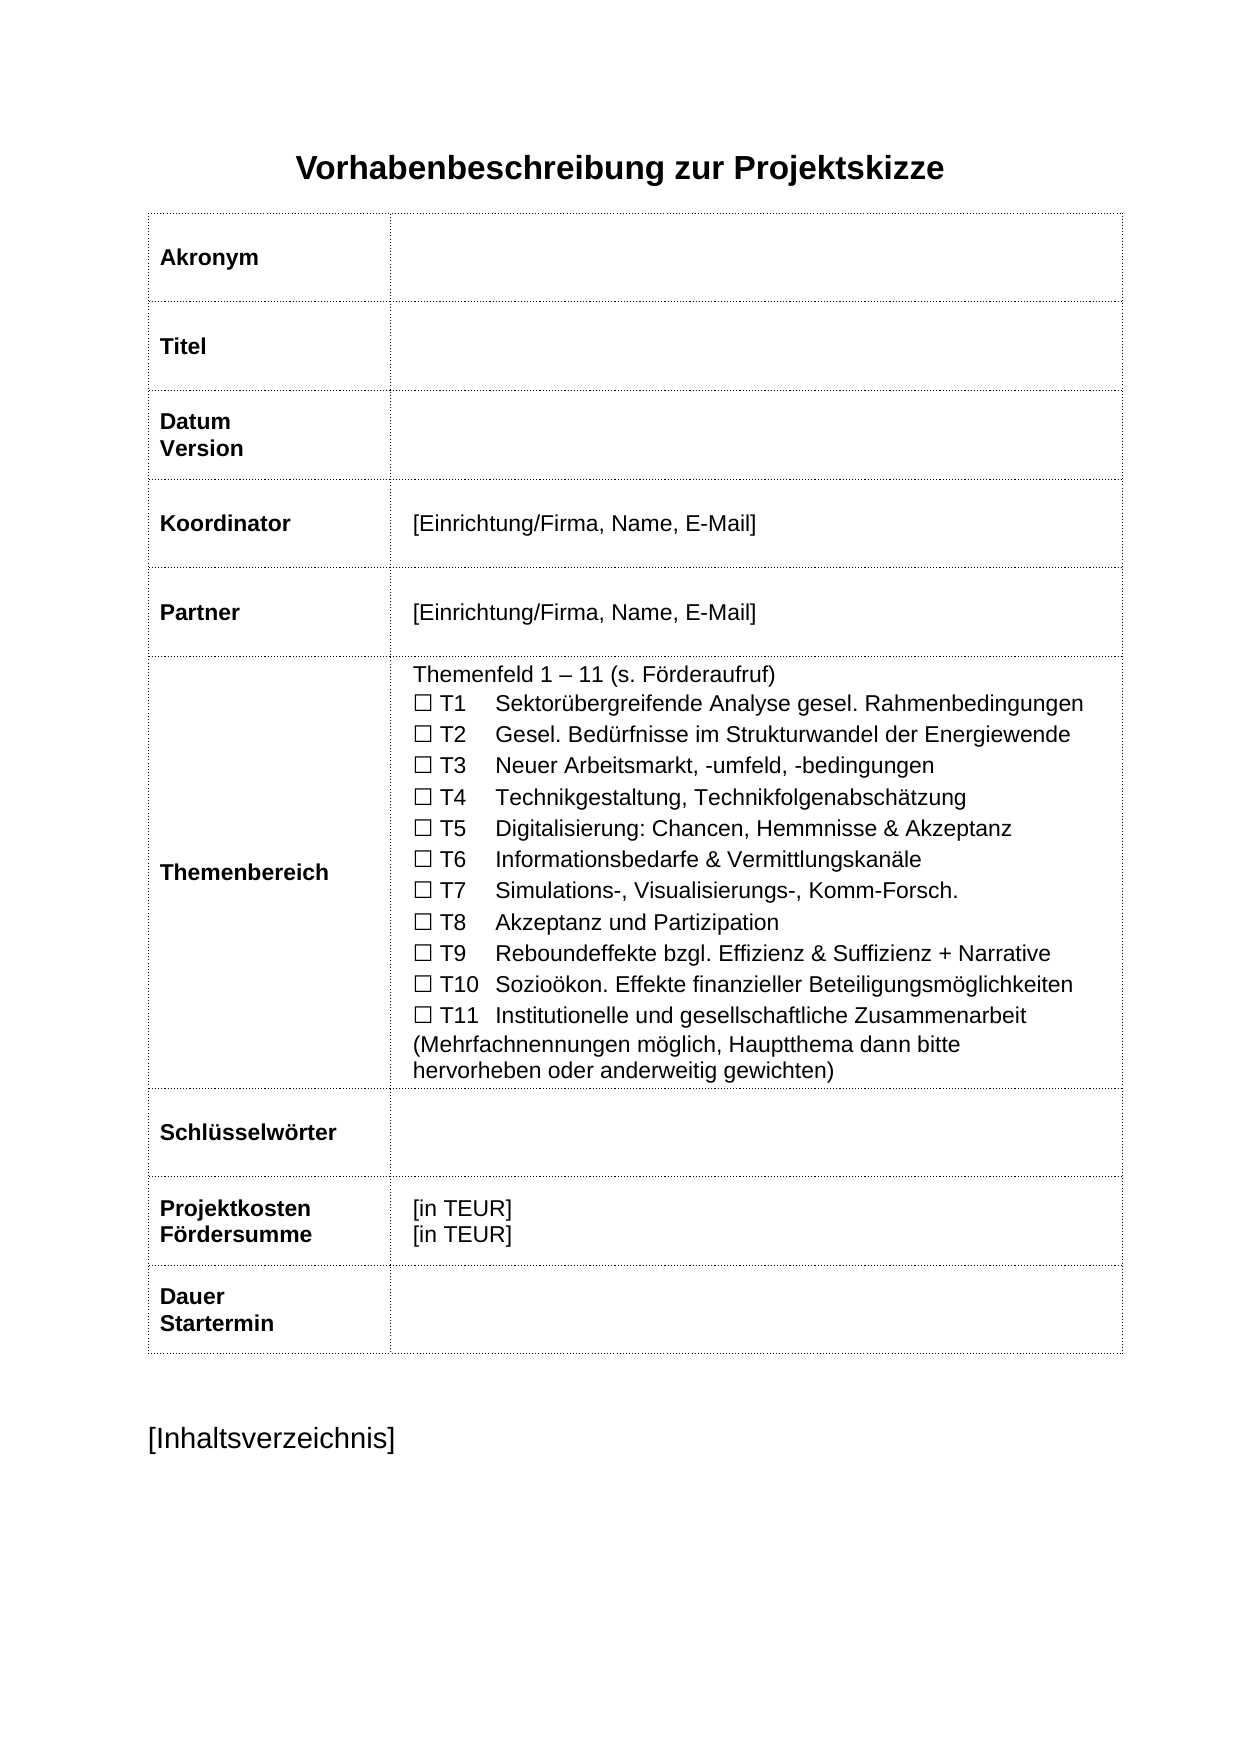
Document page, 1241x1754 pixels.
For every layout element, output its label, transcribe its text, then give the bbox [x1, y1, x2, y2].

table_cell [390, 1176, 1122, 1265]
table_cell [390, 301, 1122, 390]
table_cell [390, 1265, 1122, 1353]
table_cell Dauer Startermin [148, 1265, 390, 1353]
table_cell [390, 390, 1122, 478]
text Vorhabenbeschreibung zur Projektskizze [148, 148, 1092, 186]
table_cell [390, 656, 1122, 1087]
table_cell Partner [148, 567, 390, 656]
table_cell [390, 479, 1122, 567]
table_header [390, 213, 1122, 301]
table_header Akronym [148, 213, 390, 301]
table_cell Titel [148, 301, 390, 390]
table_cell Projektkosten Fördersumme [148, 1176, 390, 1265]
text [Inhaltsverzeichnis] [148, 1421, 1092, 1455]
table_cell Schlüsselwörter [148, 1088, 390, 1176]
table_cell [390, 1088, 1122, 1176]
table_cell [390, 567, 1122, 656]
table_cell Datum Version [148, 390, 390, 478]
table_cell Koordinator [148, 479, 390, 567]
table_cell Themenbereich [148, 656, 390, 1087]
